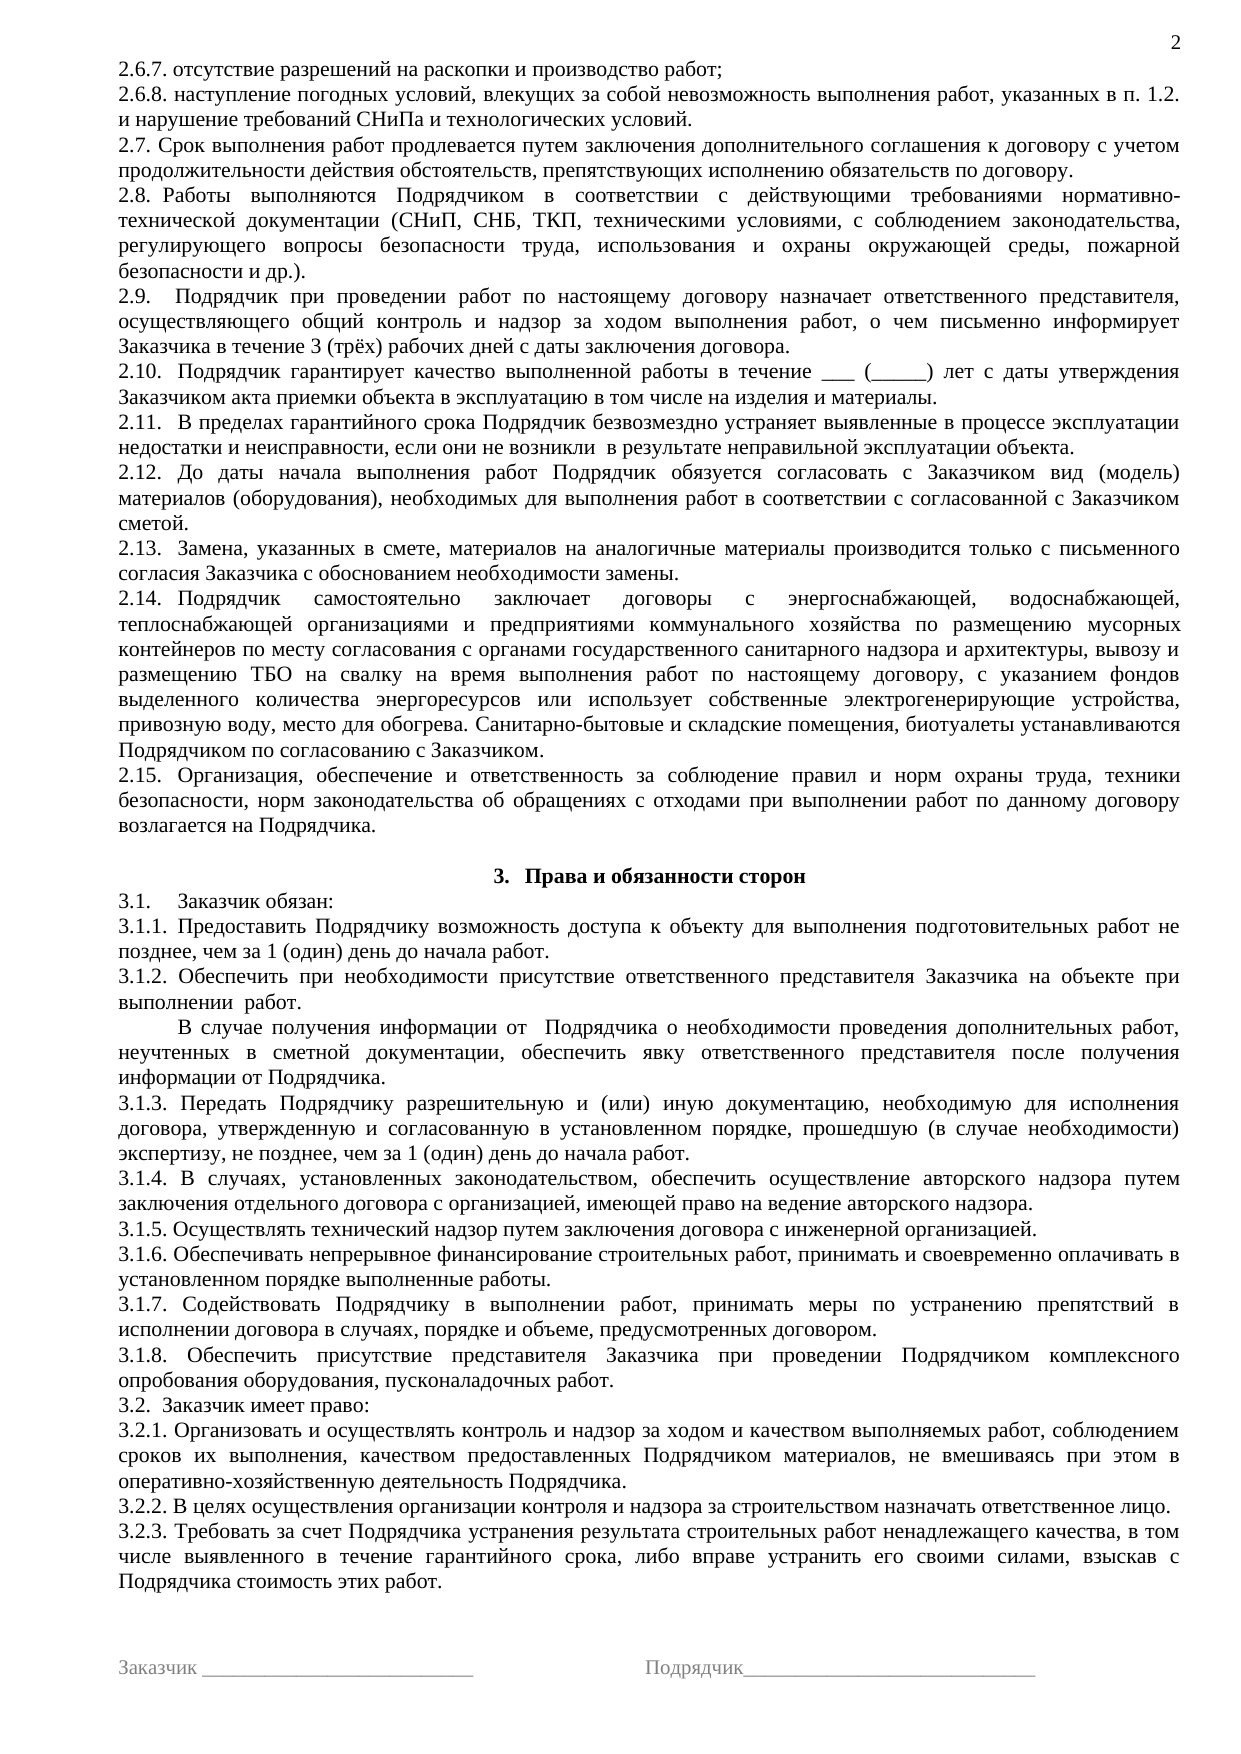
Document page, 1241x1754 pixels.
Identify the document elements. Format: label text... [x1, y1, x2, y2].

list В пределах гарантийного срока Подрядчик безвозмездно устраняет выявленные в процессе эксплуатации недостатки и неисправности, если они не возникли в результате неправильной эксплуатации объекта. [118, 409, 1181, 459]
text 2.6.8. наступление погодных условий, влекущих за собой невозможность выполнения работ, указанных в п. 1.2. и нарушение требований СНиПа и технологических условий. [118, 81, 1181, 132]
list Предоставить Подрядчику возможность доступа к объекту для выполнения подготовительных работ не позднее, чем за 1 (один) день до начала работ. [118, 913, 1181, 963]
list Подрядчик гарантирует качество выполненной работы в течение ___ (_____) лет с даты утверждения Заказчиком акта приемки объекта в эксплуатацию в том числе на изделия и материалы. [118, 358, 1181, 409]
list Права и обязанности сторон [118, 863, 1181, 888]
text 3.1.4. В случаях, установленных законодательством, обеспечить осуществление авторского надзора путем заключения отдельного договора с организацией, имеющей право на ведение авторского надзора. [118, 1165, 1181, 1216]
text 3.1.8. Обеспечить присутствие представителя Заказчика при проведении Подрядчиком комплексного опробования оборудования, пусконаладочных работ. [118, 1342, 1181, 1392]
list Замена, указанных в смете, материалов на аналогичные материалы производится только с письменного согласия Заказчика с обоснованием необходимости замены. [118, 535, 1181, 585]
text 3.1.5. Осуществлять технический надзор путем заключения договора с инженерной организацией. [118, 1216, 1181, 1241]
list Организация, обеспечение и ответственность за соблюдение правил и норм охраны труда, техники безопасности, норм законодательства об обращениях с отходами при выполнении работ по данному договору возлагается на Подрядчика. [118, 762, 1181, 837]
list Подрядчик при проведении работ по настоящему договору назначает ответственного представителя, осуществляющего общий контроль и надзор за ходом выполнения работ, о чем письменно информирует Заказчика в течение 3 (трёх) рабочих дней с даты заключения договора. [118, 283, 1181, 358]
list Работы выполняются Подрядчиком в соответствии с действующими требованиями нормативно-технической документации (СНиП, СНБ, ТКП, техническими условиями, с соблюдением законодательства, регулирующего вопросы безопасности труда, использования и охраны окружающей среды, пожарной безопасности и др.). [118, 182, 1181, 283]
text 3.2.2. В целях осуществления организации контроля и надзора за строительством назначать ответственное лицо. [118, 1493, 1181, 1518]
text 3.1.2. Обеспечить при необходимости присутствие ответственного представителя Заказчика на объекте при выполнении работ. [118, 963, 1181, 1014]
list Заказчик обязан: [118, 888, 1181, 913]
text В случае получения информации от Подрядчика о необходимости проведения дополнительных работ, неучтенных в сметной документации, обеспечить явку ответственного представителя после получения информации от Подрядчика. [118, 1014, 1181, 1089]
text 2.6.7. отсутствие разрешений на раскопки и производство работ; [118, 56, 1181, 81]
list До даты начала выполнения работ Подрядчик обязуется согласовать с Заказчиком вид (модель) материалов (оборудования), необходимых для выполнения работ в соответствии с согласованной с Заказчиком сметой. [118, 459, 1181, 535]
text 2.7. Срок выполнения работ продлевается путем заключения дополнительного соглашения к договору с учетом продолжительности действия обстоятельств, препятствующих исполнению обязательств по договору. [118, 132, 1181, 182]
text 3.1.3. Передать Подрядчику разрешительную и (или) иную документацию, необходимую для исполнения договора, утвержденную и согласованную в установленном порядке, прошедшую (в случае необходимости) экспертизу, не позднее, чем за 1 (один) день до начала работ. [118, 1089, 1181, 1165]
text 3.1.7. Содействовать Подрядчику в выполнении работ, принимать меры по устранению препятствий в исполнении договора в случаях, порядке и объеме, предусмотренных договором. [118, 1291, 1181, 1342]
list Подрядчик самостоятельно заключает договоры с энергоснабжающей, водоснабжающей, теплоснабжающей организациями и предприятиями коммунального хозяйства по размещению мусорных контейнеров по месту согласования с органами государственного санитарного надзора и архитектуры, вывозу и размещению ТБО на свалку на время выполнения работ по настоящему договору, с указанием фондов выделенного количества энергоресурсов или использует собственные электрогенерирующие устройства, привозную воду, место для обогрева. Санитарно-бытовые и складские помещения, биотуалеты устанавливаются Подрядчиком по согласованию с Заказчиком. [118, 585, 1181, 762]
text 3.2. Заказчик имеет право: [118, 1392, 1181, 1417]
text 3.2.3. Требовать за счет Подрядчика устранения результата строительных работ ненадлежащего качества, в том числе выявленного в течение гарантийного срока, либо вправе устранить его своими силами, взыскав с Подрядчика стоимость этих работ. [118, 1518, 1181, 1594]
text 3.2.1. Организовать и осуществлять контроль и надзор за ходом и качеством выполняемых работ, соблюдением сроков их выполнения, качеством предоставленных Подрядчиком материалов, не вмешиваясь при этом в оперативно-хозяйственную деятельность Подрядчика. [118, 1417, 1181, 1493]
text 3.1.6. Обеспечивать непрерывное финансирование строительных работ, принимать и своевременно оплачивать в установленном порядке выполненные работы. [118, 1241, 1181, 1291]
